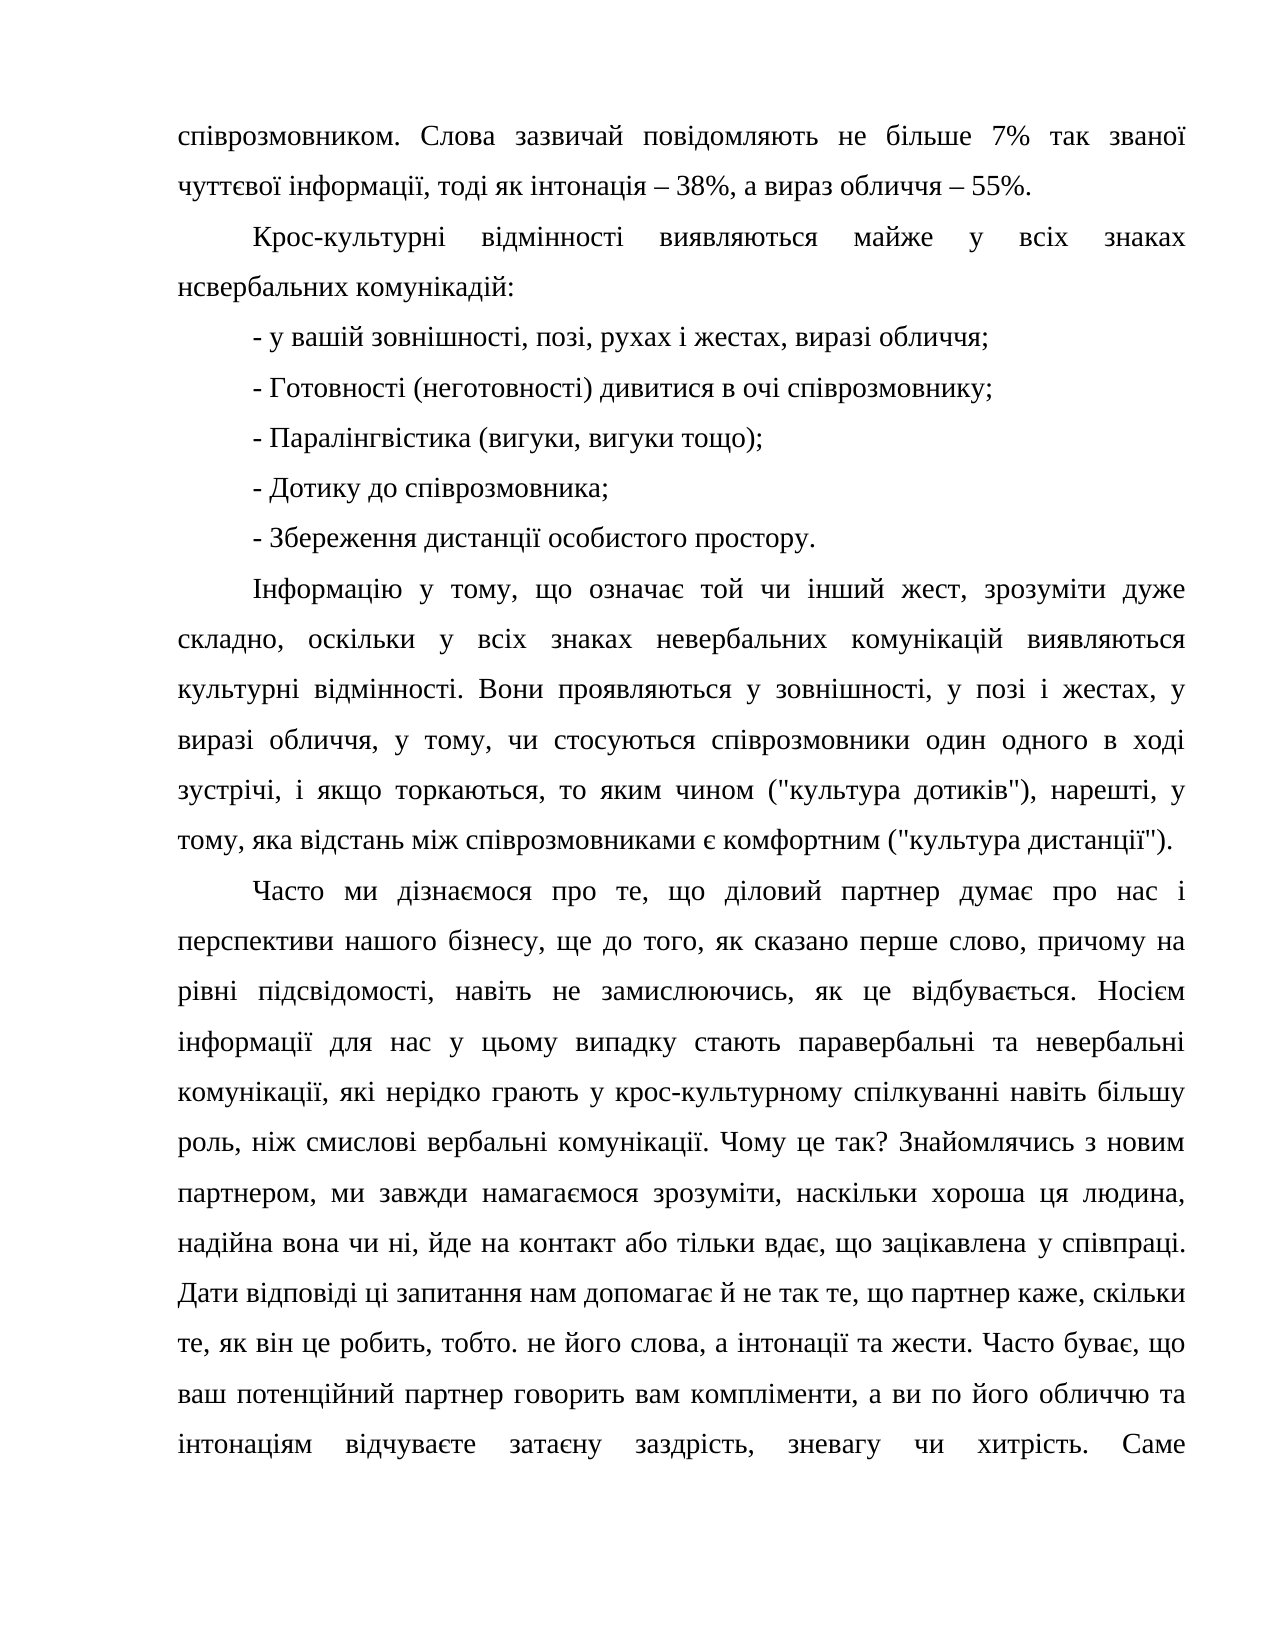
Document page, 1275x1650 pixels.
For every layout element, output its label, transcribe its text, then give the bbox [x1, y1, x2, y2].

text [177, 118, 1186, 202]
text - Дотику до співрозмовника; [177, 470, 1186, 504]
text - Збереження дистанції особистого простору. [177, 521, 1186, 554]
text - Готовності (неготовності) дивитися в очі співрозмовнику; [177, 370, 1186, 403]
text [177, 873, 1186, 1460]
text Крос-культурні відмінності виявляються майже у всіх знаках нсвербальних комунікадій: [177, 219, 1186, 303]
text - у вашій зовнішності, позі, рухах і жестах, виразі обличчя; [177, 319, 1186, 353]
text - Паралінгвістика (вигуки, вигуки тощо); [177, 420, 1186, 453]
text Інформацію у тому, що означає той чи інший жест, зрозуміти дуже складно, оскільки у всіх знаках невербальних комунікацій виявляються культурні відмінності. Вони проявляються у зовнішності, у позі і жестах, у виразі обличчя, у тому, чи стосуються співрозмовники один одного в ході зустрічі, і якщо торкаються, то яким чином ("культура дотиків"), нарешті, у тому, яка відстань між співрозмовниками є комфортним ("культура дистанції"). [177, 571, 1186, 856]
